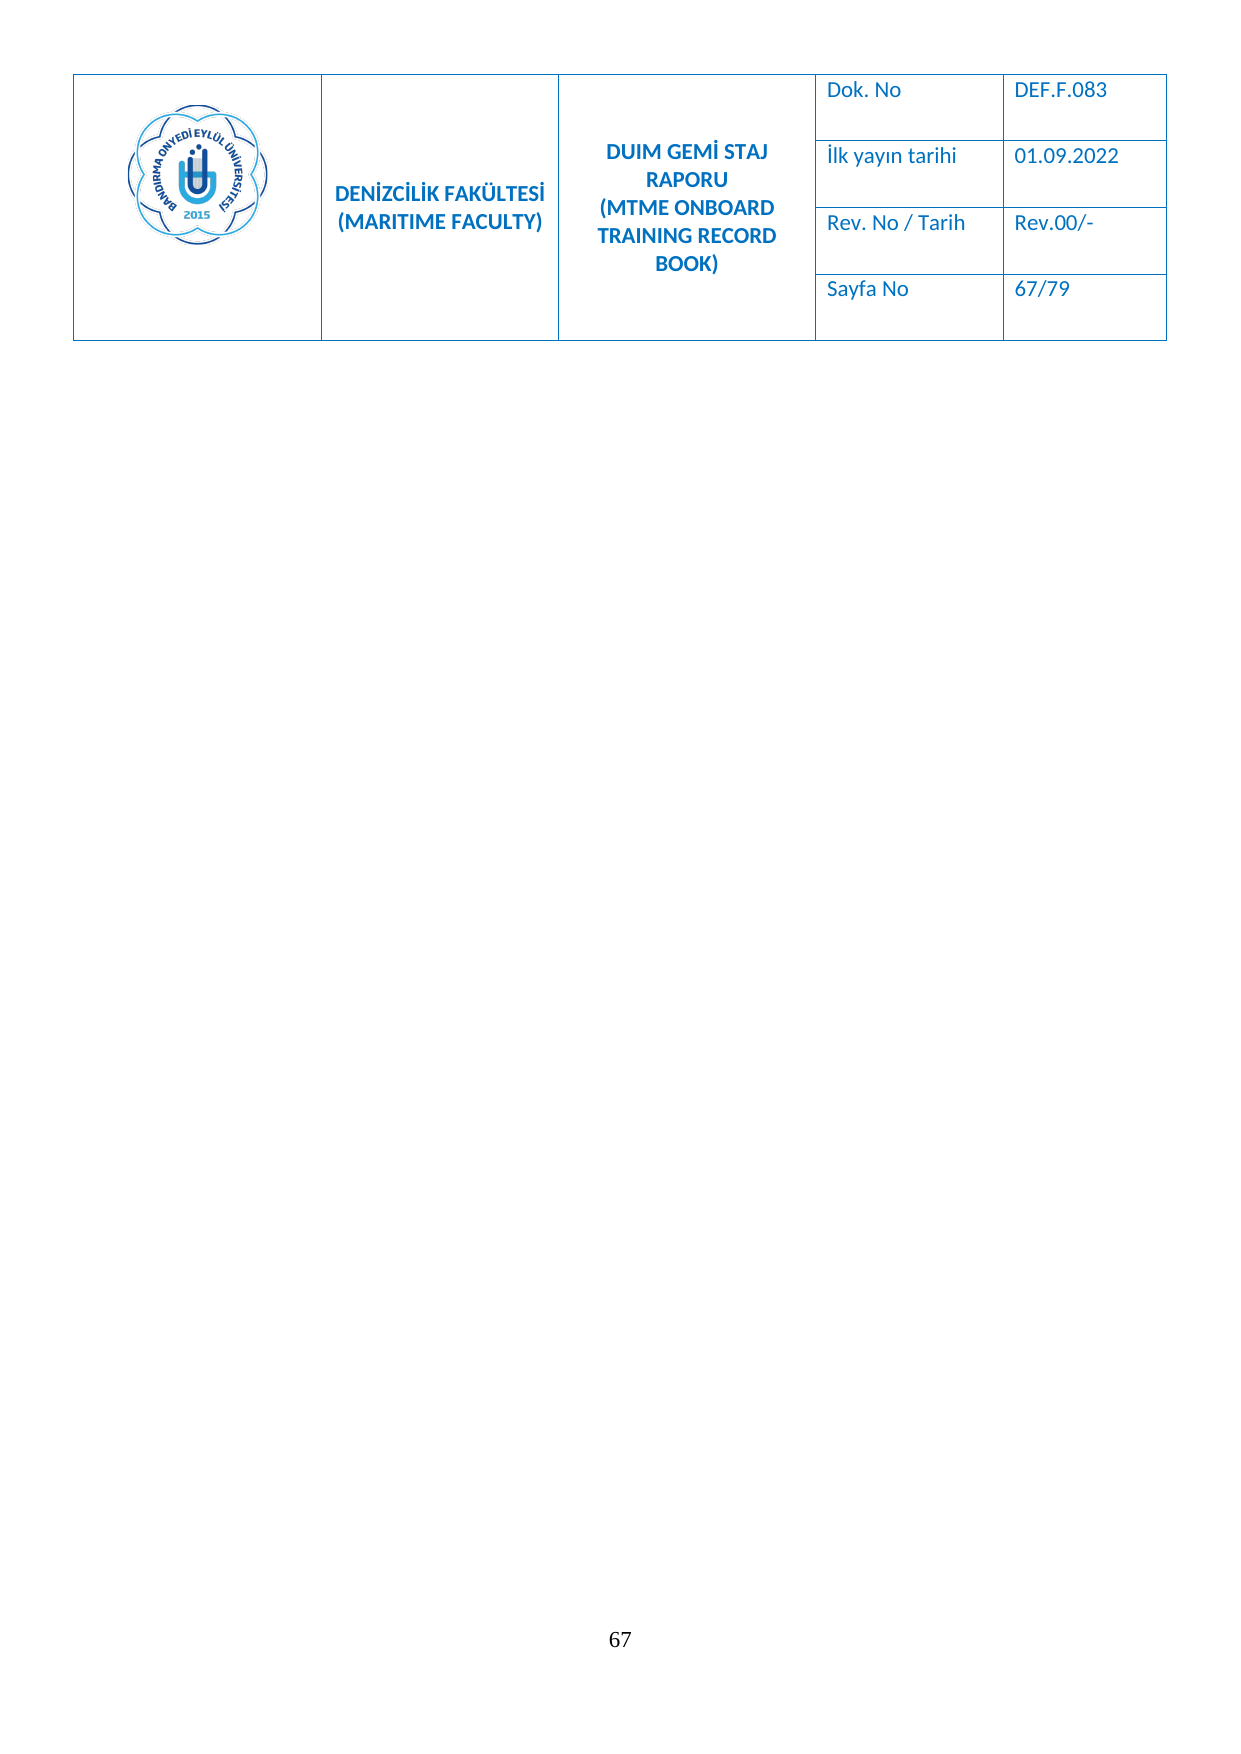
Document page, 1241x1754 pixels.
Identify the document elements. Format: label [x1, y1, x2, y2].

picture [127, 105, 268, 245]
